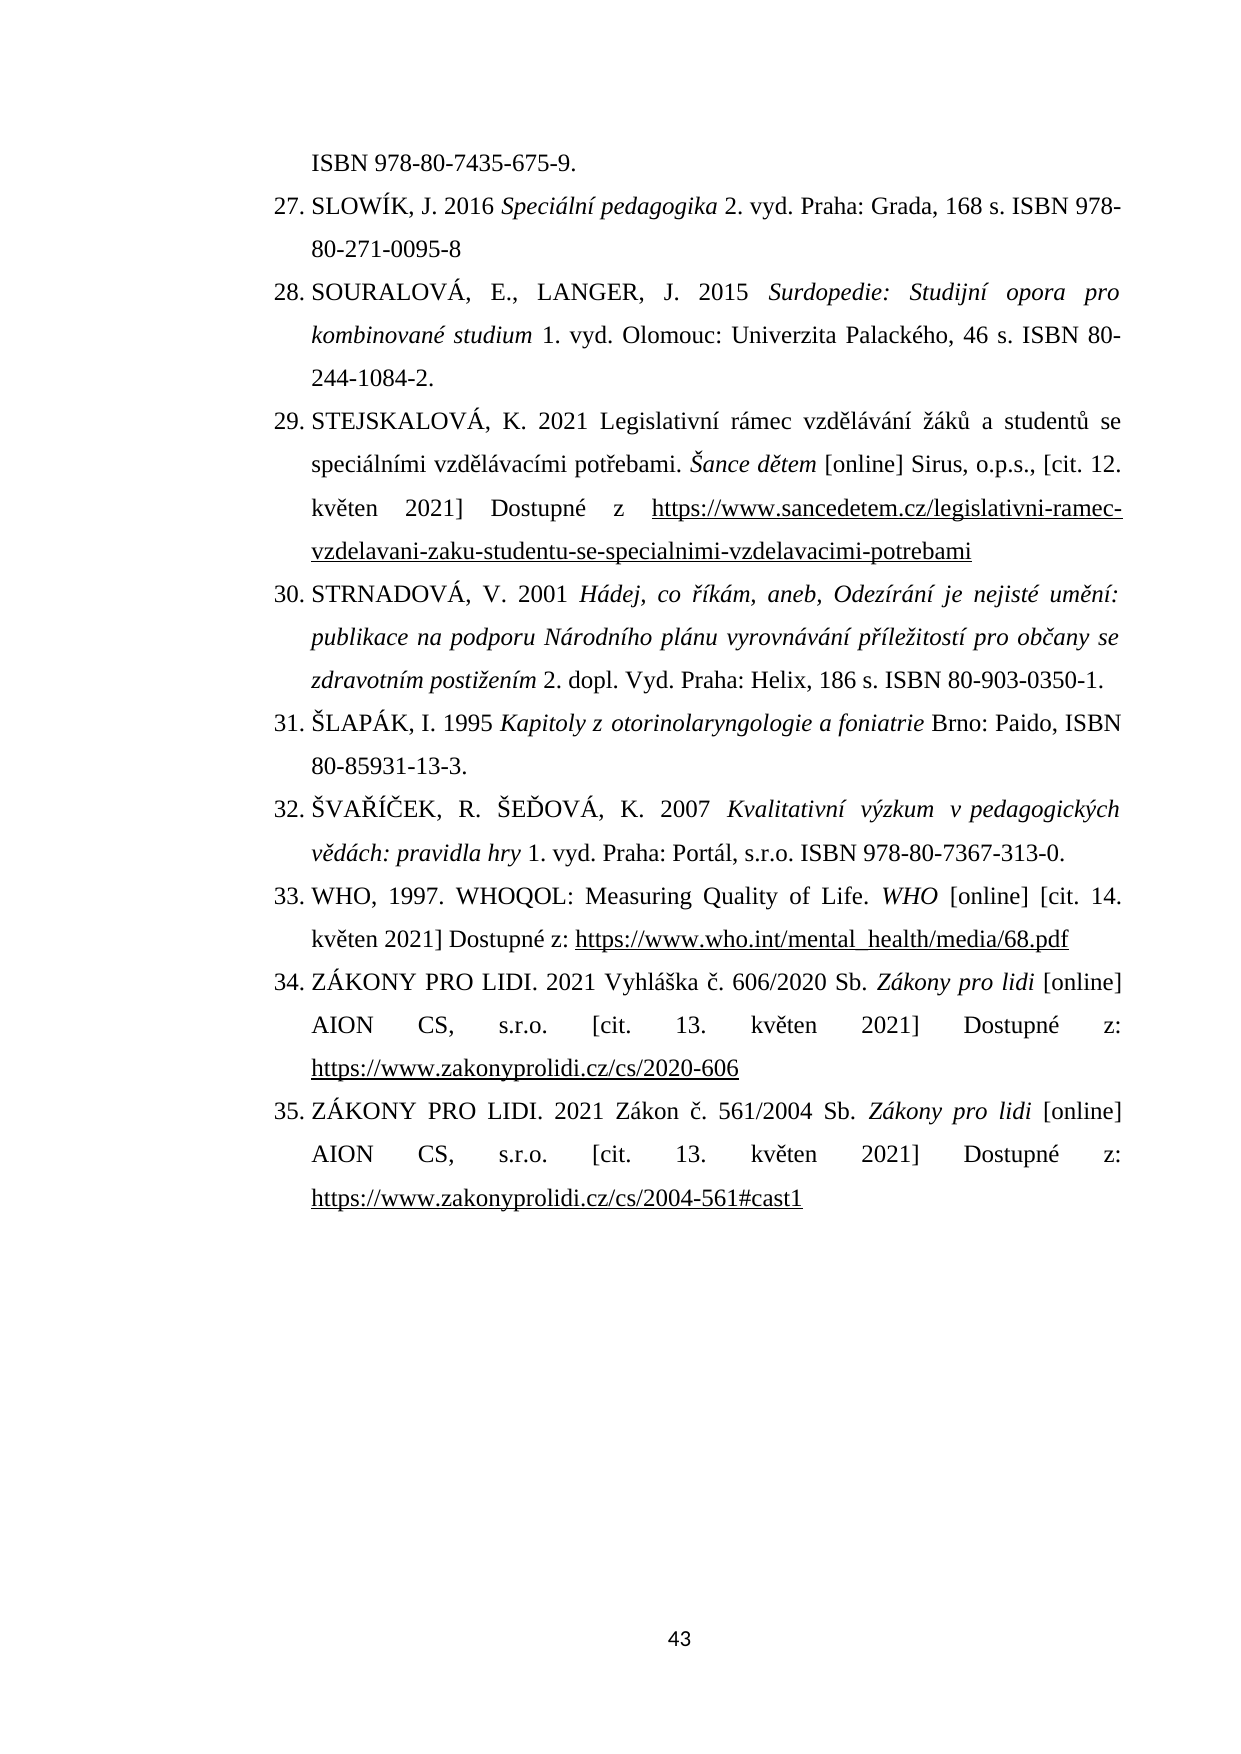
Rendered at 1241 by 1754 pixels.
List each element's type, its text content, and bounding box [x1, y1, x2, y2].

list ŠLAPÁK, I. 1995 Kapitoly z otorinolaryngologie a foniatrie Brno: Paido, ISBN 80-85931-13-3. [274, 708, 1122, 780]
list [274, 148, 1122, 176]
list SOURALOVÁ, E., LANGER, J. 2015 Surdopedie: Studijní opora pro kombinované studium 1. vyd. Olomouc: Univerzita Palackého, 46 s. ISBN 80-244-1084-2. [274, 277, 1122, 392]
list SLOWÍK, J. 2016 Speciální pedagogika 2. vyd. Praha: Grada, 168 s. ISBN 978-80-271-0095-8 [274, 191, 1122, 263]
list ZÁKONY PRO LIDI. 2021 Zákon č. 561/2004 Sb. Zákony pro lidi [online] AION CS, s.r.o. [cit. 13. květen 2021] Dostupné z: https://www.zakonyprolidi.cz/cs/2004-561#cast1 [274, 1096, 1122, 1211]
list ŠVAŘÍČEK, R. ŠEĎOVÁ, K. 2007 Kvalitativní výzkum v pedagogických vědách: pravidla hry 1. vyd. Praha: Portál, s.r.o. ISBN 978-80-7367-313-0. [274, 794, 1122, 866]
list STRNADOVÁ, V. 2001 Hádej, co říkám, aneb, Odezírání je nejisté umění: publikace na podporu Národního plánu vyrovnávání příležitostí pro občany se zdravotním postižením 2. dopl. Vyd. Praha: Helix, 186 s. ISBN 80-903-0350-1. [274, 579, 1122, 694]
list ZÁKONY PRO LIDI. 2021 Vyhláška č. 606/2020 Sb. Zákony pro lidi [online] AION CS, s.r.o. [cit. 13. květen 2021] Dostupné z: https://www.zakonyprolidi.cz/cs/2020-606 [274, 967, 1122, 1082]
list WHO, 1997. WHOQOL: Measuring Quality of Life. WHO [online] [cit. 14. květen 2021] Dostupné z: https://www.who.int/mental_health/media/68.pdf [274, 881, 1122, 953]
list STEJSKALOVÁ, K. 2021 Legislativní rámec vzdělávání žáků a studentů se speciálními vzdělávacími potřebami. Šance dětem [online] Sirus, o.p.s., [cit. 12. květen 2021] Dostupné z https://www.sancedetem.cz/legislativni-ramec-vzdelavani-zaku-studentu-se-specialnimi-vzdelavacimi-potrebami [274, 406, 1122, 564]
